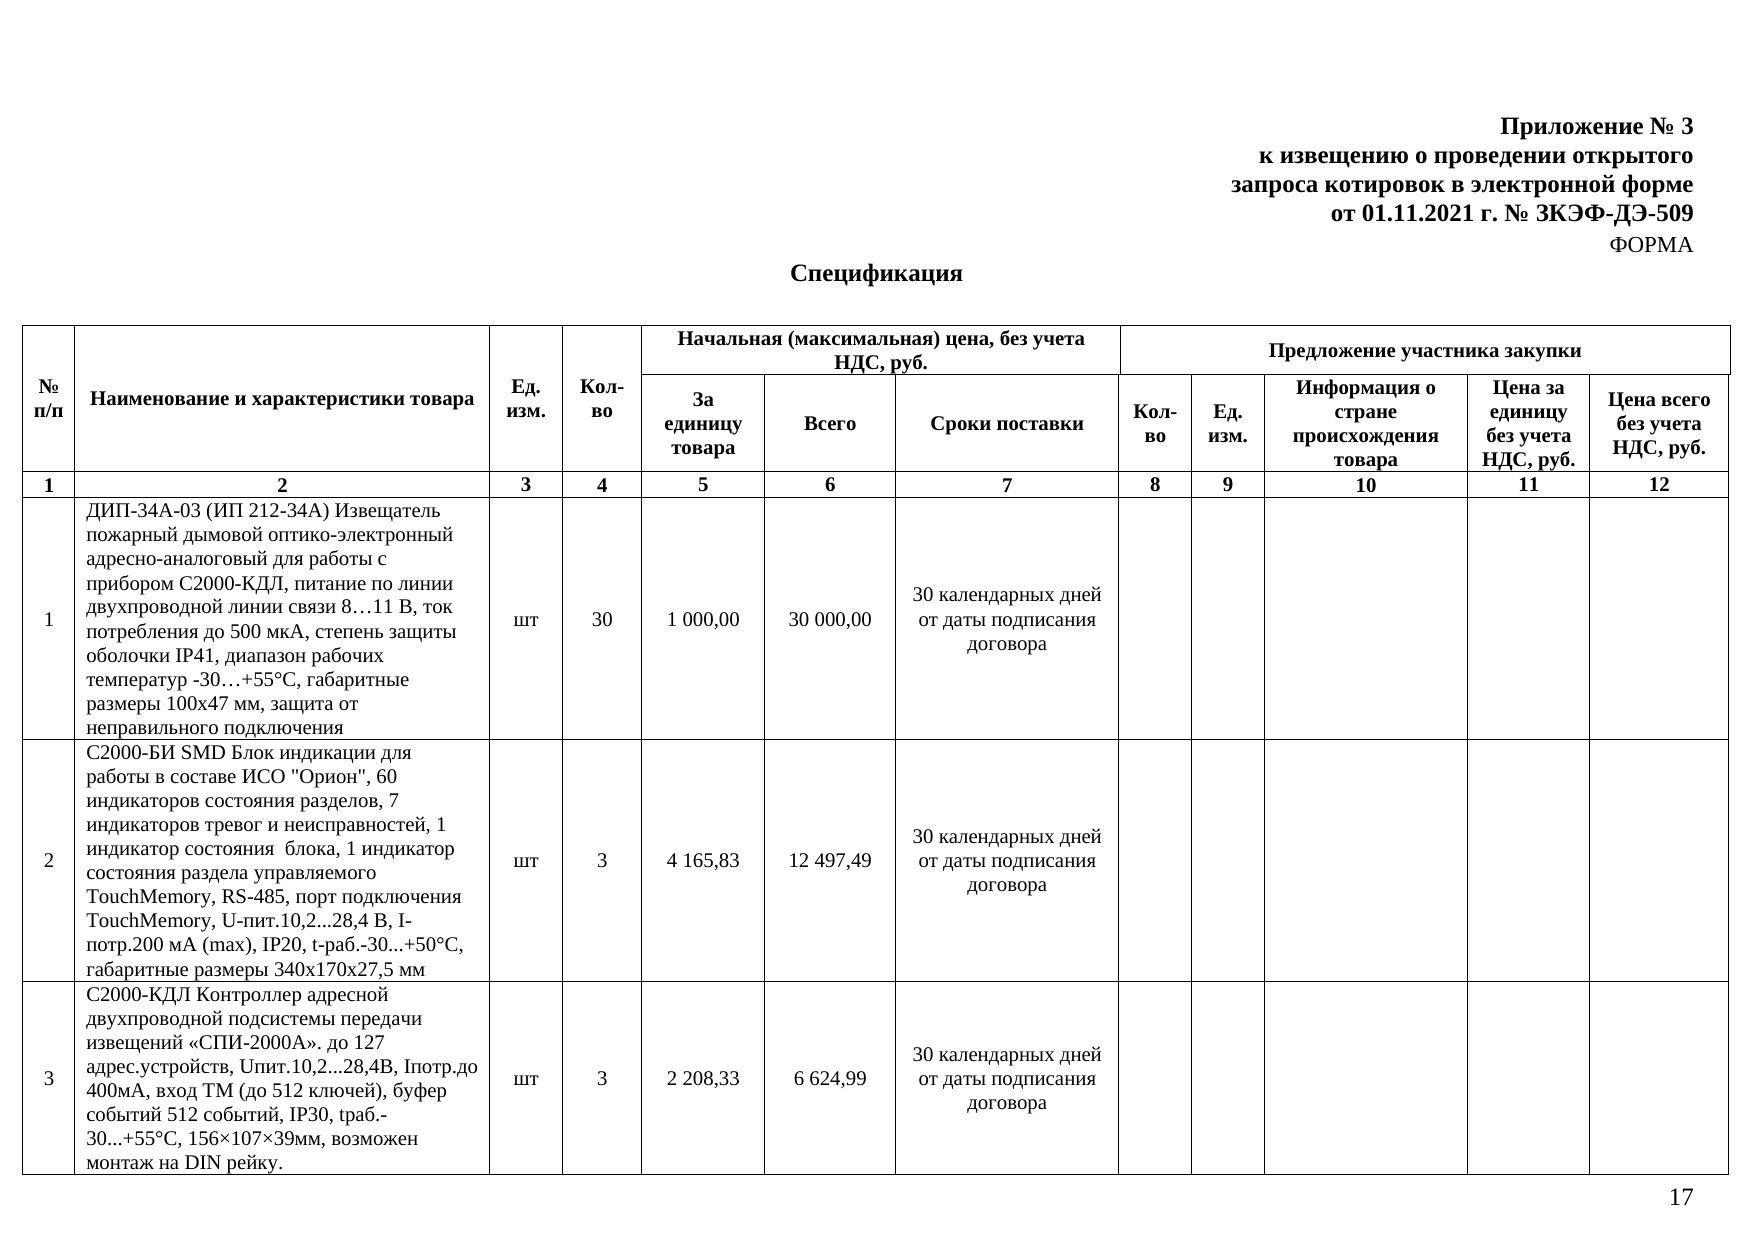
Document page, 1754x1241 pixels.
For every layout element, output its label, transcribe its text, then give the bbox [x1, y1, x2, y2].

table_cell 9 [1192, 472, 1264, 497]
table_cell 10 [1265, 472, 1467, 497]
table_cell [1119, 740, 1191, 981]
text Приложение № 3 [59, 111, 1693, 140]
text от 01.11.2021 г. № ЗКЭФ-ДЭ-509 [59, 198, 1693, 226]
table_cell шт [490, 982, 562, 1174]
table_cell 2 [23, 740, 74, 981]
text запроса котировок в электронной форме [59, 169, 1693, 198]
table_cell [1468, 740, 1589, 981]
table_cell Кол-во [1119, 375, 1191, 471]
table_cell 11 [1468, 472, 1589, 497]
table_header Наименование и характеристики товара [75, 326, 489, 471]
table_cell [1590, 740, 1728, 981]
text к извещению о проведении открытого [59, 140, 1693, 169]
table_cell 2 208,33 [642, 982, 764, 1174]
table_cell [1192, 740, 1264, 981]
table_header Кол-во [563, 326, 641, 471]
table_cell 30 календарных дней от даты подписания договора [896, 740, 1118, 981]
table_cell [896, 982, 1118, 1174]
table_cell [1590, 498, 1728, 739]
table_cell [1265, 740, 1467, 981]
text ФОРМА [59, 231, 1693, 258]
table_cell 30 календарных дней от даты подписания договора [896, 498, 1118, 739]
table_cell 3 [563, 982, 641, 1174]
table_cell 30 [563, 498, 641, 739]
table_header Начальная (максимальная) цена, без учета НДС, руб. [642, 326, 1120, 374]
table_cell [1192, 982, 1264, 1174]
table_cell Информация о стране происхождения товара [1265, 375, 1467, 471]
table_cell За единицу товара [642, 375, 764, 471]
table_header № п/п [23, 326, 74, 471]
table_cell С2000-КДЛ Контроллер адресной двухпроводной подсистемы передачи извещений «СПИ-2000А». до 127 адрес.устройств, Uпит.10,2...28,4В, Iпотр.до 400мА, вход ТМ (до 512 ключей), буфер событий 512 событий, IP30, tраб.-30...+55°С, 156×107×39мм, возможен монтаж на DIN рейку. [75, 982, 489, 1174]
table_cell 4 165,83 [642, 740, 764, 981]
text Спецификация [59, 258, 1693, 286]
table_cell [1192, 498, 1264, 739]
table_cell 3 [490, 472, 562, 497]
table_cell 3 [563, 740, 641, 981]
table_cell 6 624,99 [765, 982, 895, 1174]
table_header Предложение участника закупки [1121, 326, 1730, 374]
table_cell С2000-БИ SMD Блок индикации для работы в составе ИСО "Орион", 60 индикаторов состояния разделов, 7 индикаторов тревог и неисправностей, 1 индикатор состояния блока, 1 индикатор состояния раздела управляемого TouchMemory, RS-485, порт подключения TouchMemory, U-пит.10,2...28,4 В, I-потр.200 мА (max), IP20, t-раб.-30...+50°С, габаритные размеры 340х170х27,5 мм [75, 740, 489, 981]
table_cell 6 [765, 472, 895, 497]
table_cell [1119, 498, 1191, 739]
table_cell [1468, 498, 1589, 739]
table_cell Сроки поставки [896, 375, 1118, 471]
table_cell [1265, 498, 1467, 739]
table_cell ДИП-34А-03 (ИП 212-34А) Извещатель пожарный дымовой оптико-электронный адресно-аналоговый для работы с прибором С2000-КДЛ, питание по линии двухпроводной линии связи 8…11 В, ток потребления до 500 мкА, степень защиты оболочки IP41, диапазон рабочих температур -30…+55°С, габаритные размеры 100х47 мм, защита от неправильного подключения [75, 498, 489, 739]
table_header Ед. изм. [490, 326, 562, 471]
table_cell 4 [563, 472, 641, 497]
table_cell Ед. изм. [1192, 375, 1264, 471]
table_cell 30 000,00 [765, 498, 895, 739]
table_cell шт [490, 740, 562, 981]
table_cell 1 [23, 498, 74, 739]
table_cell 12 497,49 [765, 740, 895, 981]
table_cell 12 [1590, 472, 1728, 497]
table_cell Всего [765, 375, 895, 471]
table_cell 3 [23, 982, 74, 1174]
table_cell [1468, 982, 1589, 1174]
table_cell 7 [896, 472, 1118, 497]
table_cell [1119, 982, 1191, 1174]
table_cell [1590, 982, 1728, 1174]
table_cell 5 [642, 472, 764, 497]
table_cell Цена всего без учета НДС, руб. [1590, 375, 1728, 471]
table_cell шт [490, 498, 562, 739]
table_cell 8 [1119, 472, 1191, 497]
table_cell Цена за единицу без учета НДС, руб. [1468, 375, 1589, 471]
table_cell 1 000,00 [642, 498, 764, 739]
table_cell 1 [23, 472, 74, 497]
table_cell [1265, 982, 1467, 1174]
table_cell 2 [75, 472, 489, 497]
